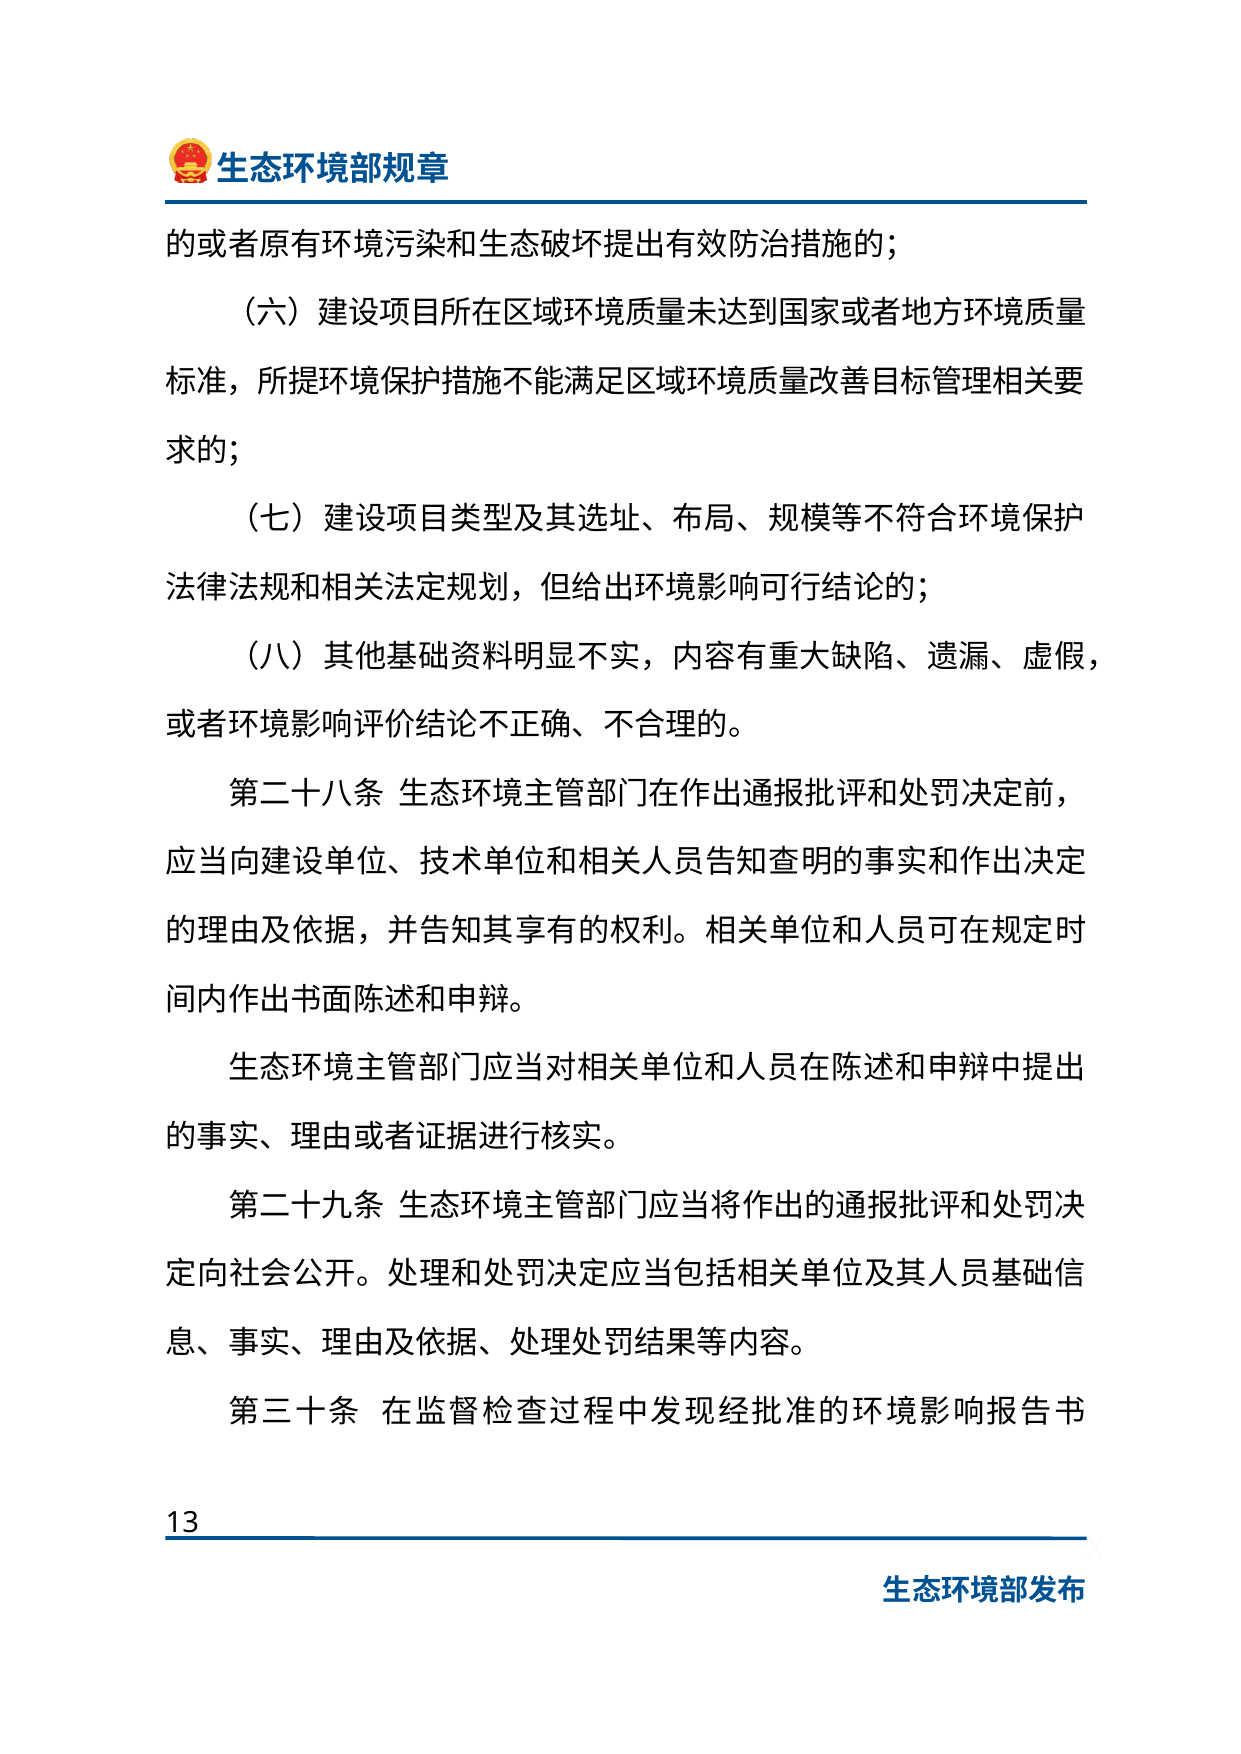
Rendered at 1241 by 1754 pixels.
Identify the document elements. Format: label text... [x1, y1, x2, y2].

text 第二十八条 生态环境主管部门在作出通报批评和处罚决定前，应当向建设单位、技术单位和相关人员告知查明的事实和作出决定的理由及依据，并告知其享有的权利。相关单位和人员可在规定时间内作出书面陈述和申辩。 [165, 768, 1087, 1019]
text 第三十条 在监督检查过程中发现经批准的环境影响报告书（表）有下列情形之一的，实施监督检查的生态环境主管部门应当重新对其进行编制质量检查： [165, 1386, 1087, 1431]
text （五）所提环境保护措施无法确保污染物排放达到国家和地方排放标准或者有效预防和控制生态破坏，未针对建设项目可能产生的或者原有环境污染和生态破坏提出有效防治措施的； [165, 219, 1087, 264]
text 第二十九条 生态环境主管部门应当将作出的通报批评和处罚决定向社会公开。处理和处罚决定应当包括相关单位及其人员基础信息、事实、理由及依据、处理处罚结果等内容。 [165, 1180, 1087, 1362]
text （七）建设项目类型及其选址、布局、规模等不符合环境保护法律法规和相关法定规划，但给出环境影响可行结论的； [165, 493, 1087, 607]
text （六）建设项目所在区域环境质量未达到国家或者地方环境质量标准，所提环境保护措施不能满足区域环境质量改善目标管理相关要求的； [165, 287, 1087, 470]
picture [165, 136, 216, 187]
text 生态环境主管部门应当对相关单位和人员在陈述和申辩中提出的事实、理由或者证据进行核实。 [165, 1043, 1087, 1156]
text （八）其他基础资料明显不实，内容有重大缺陷、遗漏、虚假，或者环境影响评价结论不正确、不合理的。 [165, 631, 1087, 744]
